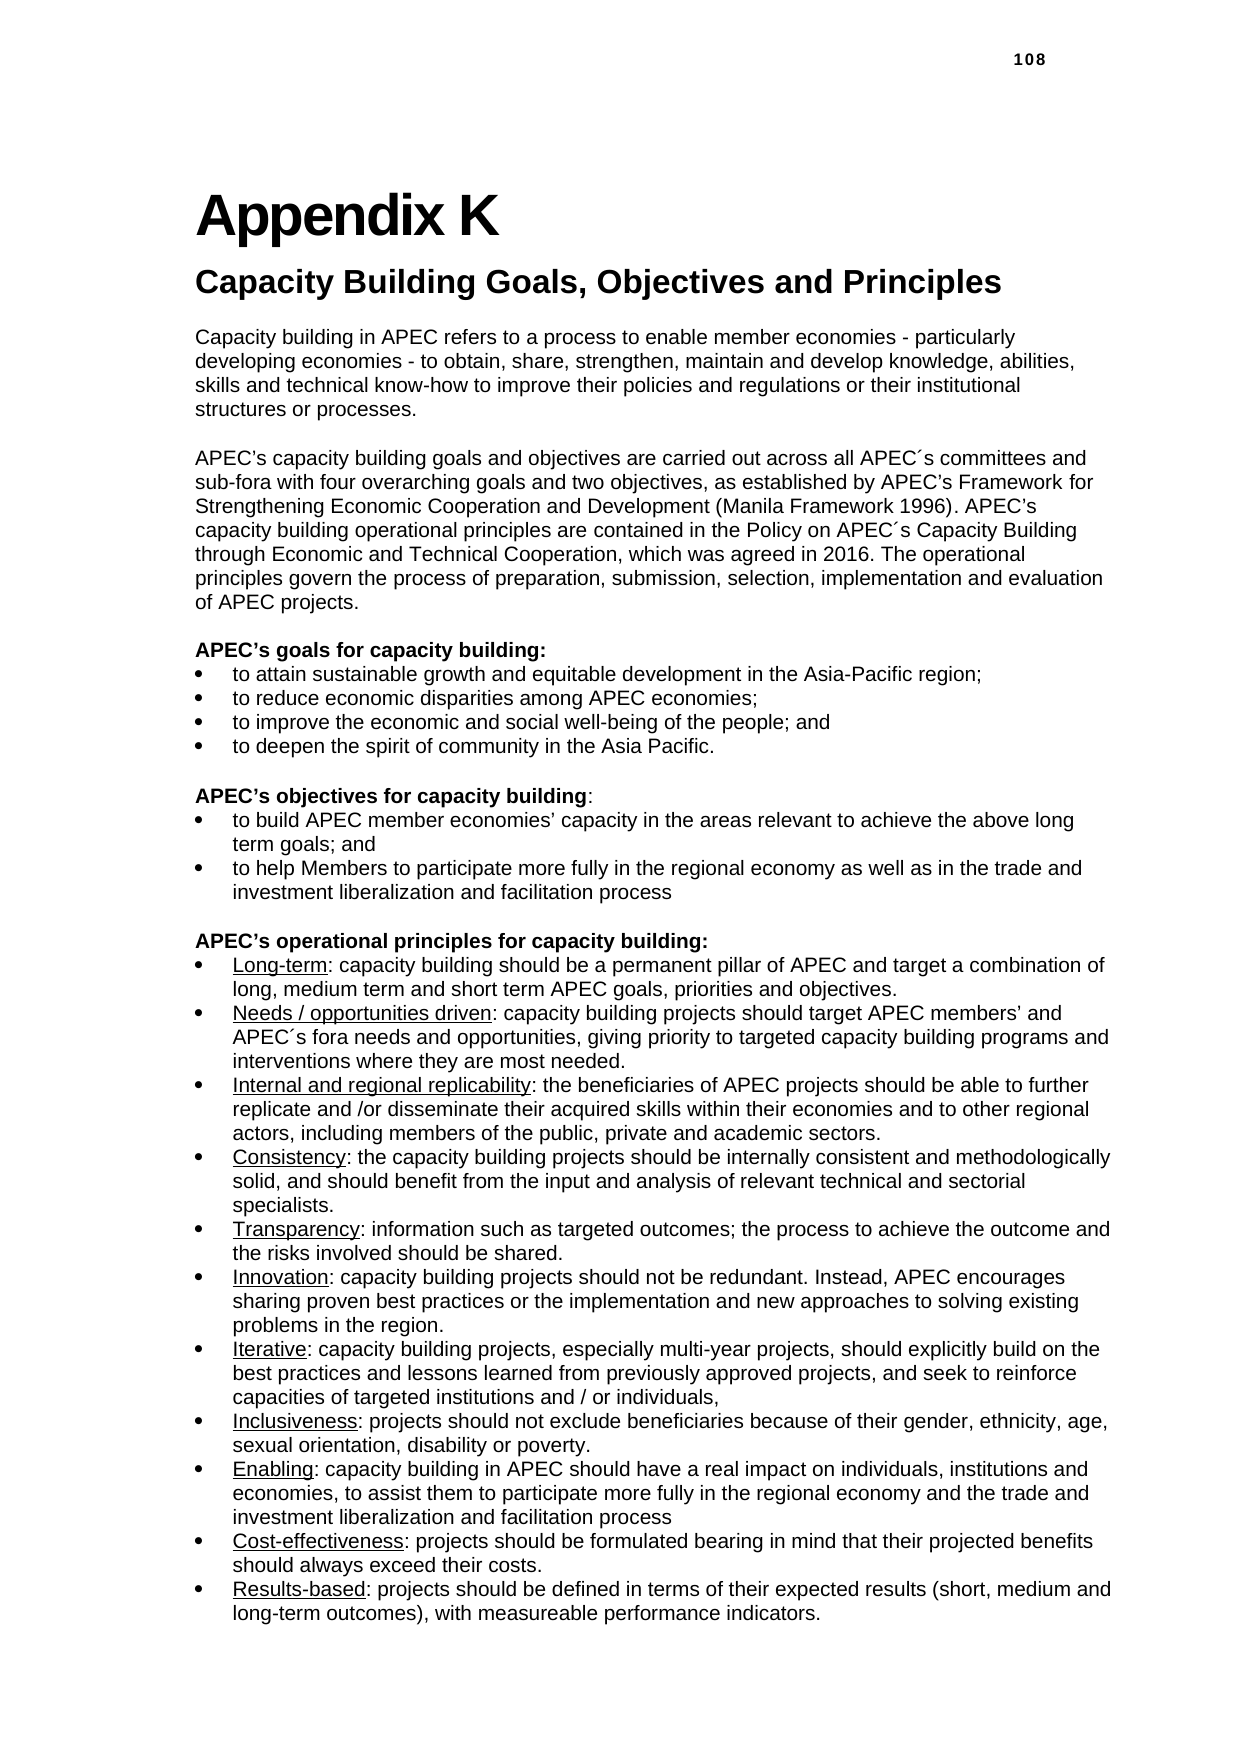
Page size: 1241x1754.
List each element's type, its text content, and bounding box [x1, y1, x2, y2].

list Long-term: capacity building should be a permanent pillar of APEC and target a combination of long, medium term and short term APEC goals, priorities and objectives. [195, 953, 1113, 1001]
list Innovation: capacity building projects should not be redundant. Instead, APEC encourages sharing proven best practices or the implementation and new approaches to solving existing problems in the region. [195, 1265, 1113, 1337]
list Enabling: capacity building in APEC should have a real impact on individuals, institutions and economies, to assist them to participate more fully in the regional economy and the trade and investment liberalization and facilitation process [195, 1457, 1113, 1529]
list to reduce economic disparities among APEC economies; [195, 686, 1113, 710]
text APEC’s capacity building goals and objectives are carried out across all APEC´s committees and sub-fora with four overarching goals and two objectives, as established by APEC’s Framework for Strengthening Economic Cooperation and Development (Manila Framework 1996). APEC’s capacity building operational principles are contained in the Policy on APEC´s Capacity Building through Economic and Technical Cooperation, which was agreed in 2016. The operational principles govern the process of preparation, submission, selection, implementation and evaluation of APEC projects. [195, 446, 1113, 614]
list Inclusiveness: projects should not exclude beneficiaries because of their gender, ethnicity, age, sexual orientation, disability or poverty. [195, 1409, 1113, 1457]
text APEC’s goals for capacity building: [195, 638, 1113, 662]
list Cost-effectiveness: projects should be formulated bearing in mind that their projected benefits should always exceed their costs. [195, 1529, 1113, 1577]
text APEC’s objectives for capacity building: [195, 783, 1113, 807]
list Transparency: information such as targeted outcomes; the process to achieve the outcome and the risks involved should be shared. [195, 1217, 1113, 1265]
list to build APEC member economies’ capacity in the areas relevant to achieve the above long term goals; and [195, 807, 1113, 855]
subtitle Appendix K [195, 175, 985, 250]
text Capacity building in APEC refers to a process to enable member economies - particularly developing economies - to obtain, share, strengthen, maintain and develop knowledge, abilities, skills and technical know-how to improve their policies and regulations or their institutional structures or processes. [195, 325, 1113, 421]
list to help Members to participate more fully in the regional economy as well as in the trade and investment liberalization and facilitation process [195, 855, 1113, 903]
list to attain sustainable growth and equitable development in the Asia-Pacific region; [195, 662, 1113, 686]
subtitle Capacity Building Goals, Objectives and Principles [195, 262, 1045, 301]
list Consistency: the capacity building projects should be internally consistent and methodologically solid, and should benefit from the input and analysis of relevant technical and sectorial specialists. [195, 1145, 1113, 1217]
list to deepen the spirit of community in the Asia Pacific. [195, 734, 1113, 758]
list Iterative: capacity building projects, especially multi-year projects, should explicitly build on the best practices and lessons learned from previously approved projects, and seek to reinforce capacities of targeted institutions and / or individuals, [195, 1337, 1113, 1409]
list Internal and regional replicability: the beneficiaries of APEC projects should be able to further replicate and /or disseminate their acquired skills within their economies and to other regional actors, including members of the public, private and academic sectors. [195, 1073, 1113, 1145]
list Results-based: projects should be defined in terms of their expected results (short, medium and long-term outcomes), with measureable performance indicators. [195, 1577, 1113, 1625]
text APEC’s operational principles for capacity building: [195, 929, 1113, 953]
list Needs / opportunities driven: capacity building projects should target APEC members’ and APEC´s fora needs and opportunities, giving priority to targeted capacity building programs and interventions where they are most needed. [195, 1001, 1113, 1073]
list to improve the economic and social well-being of the people; and [195, 710, 1113, 734]
